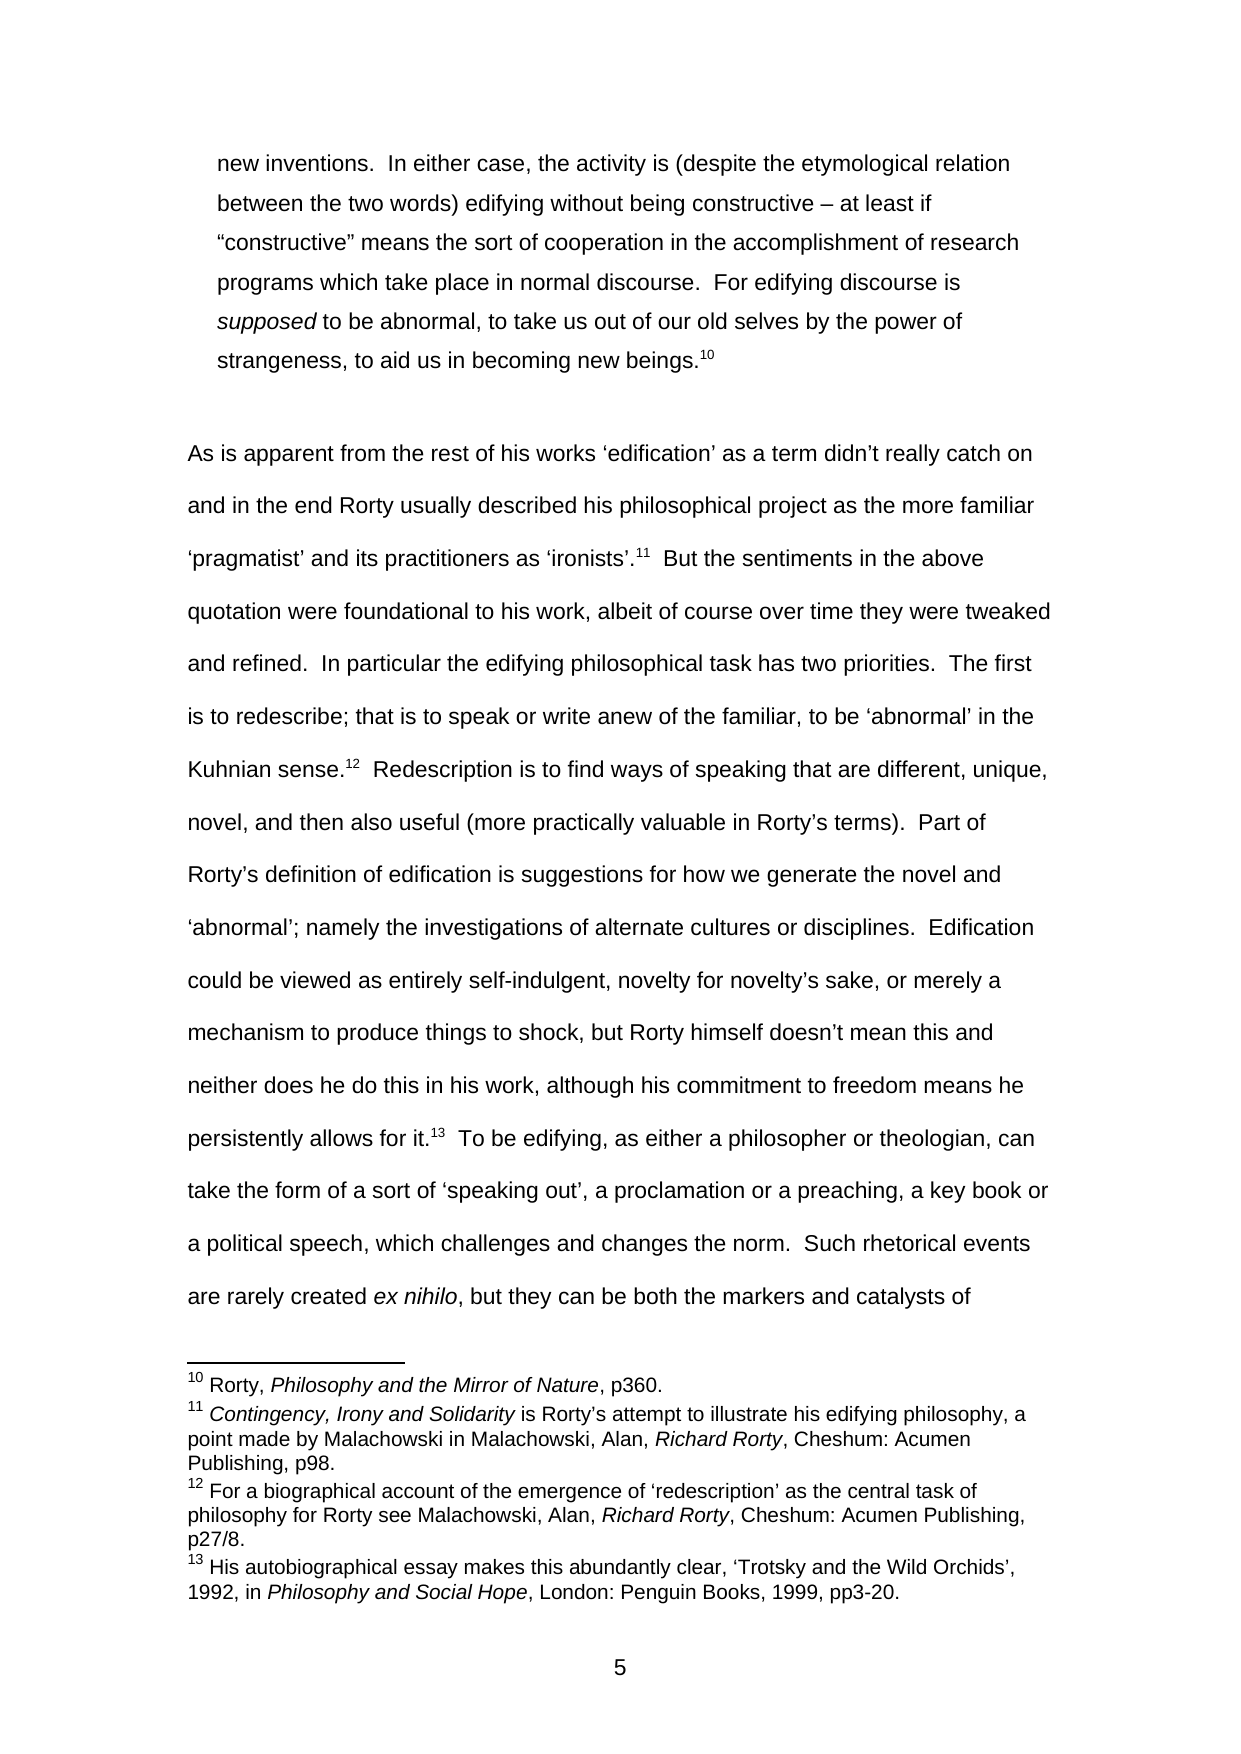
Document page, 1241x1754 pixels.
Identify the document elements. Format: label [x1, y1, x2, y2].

text [187, 439, 1053, 1309]
text [217, 150, 1053, 374]
